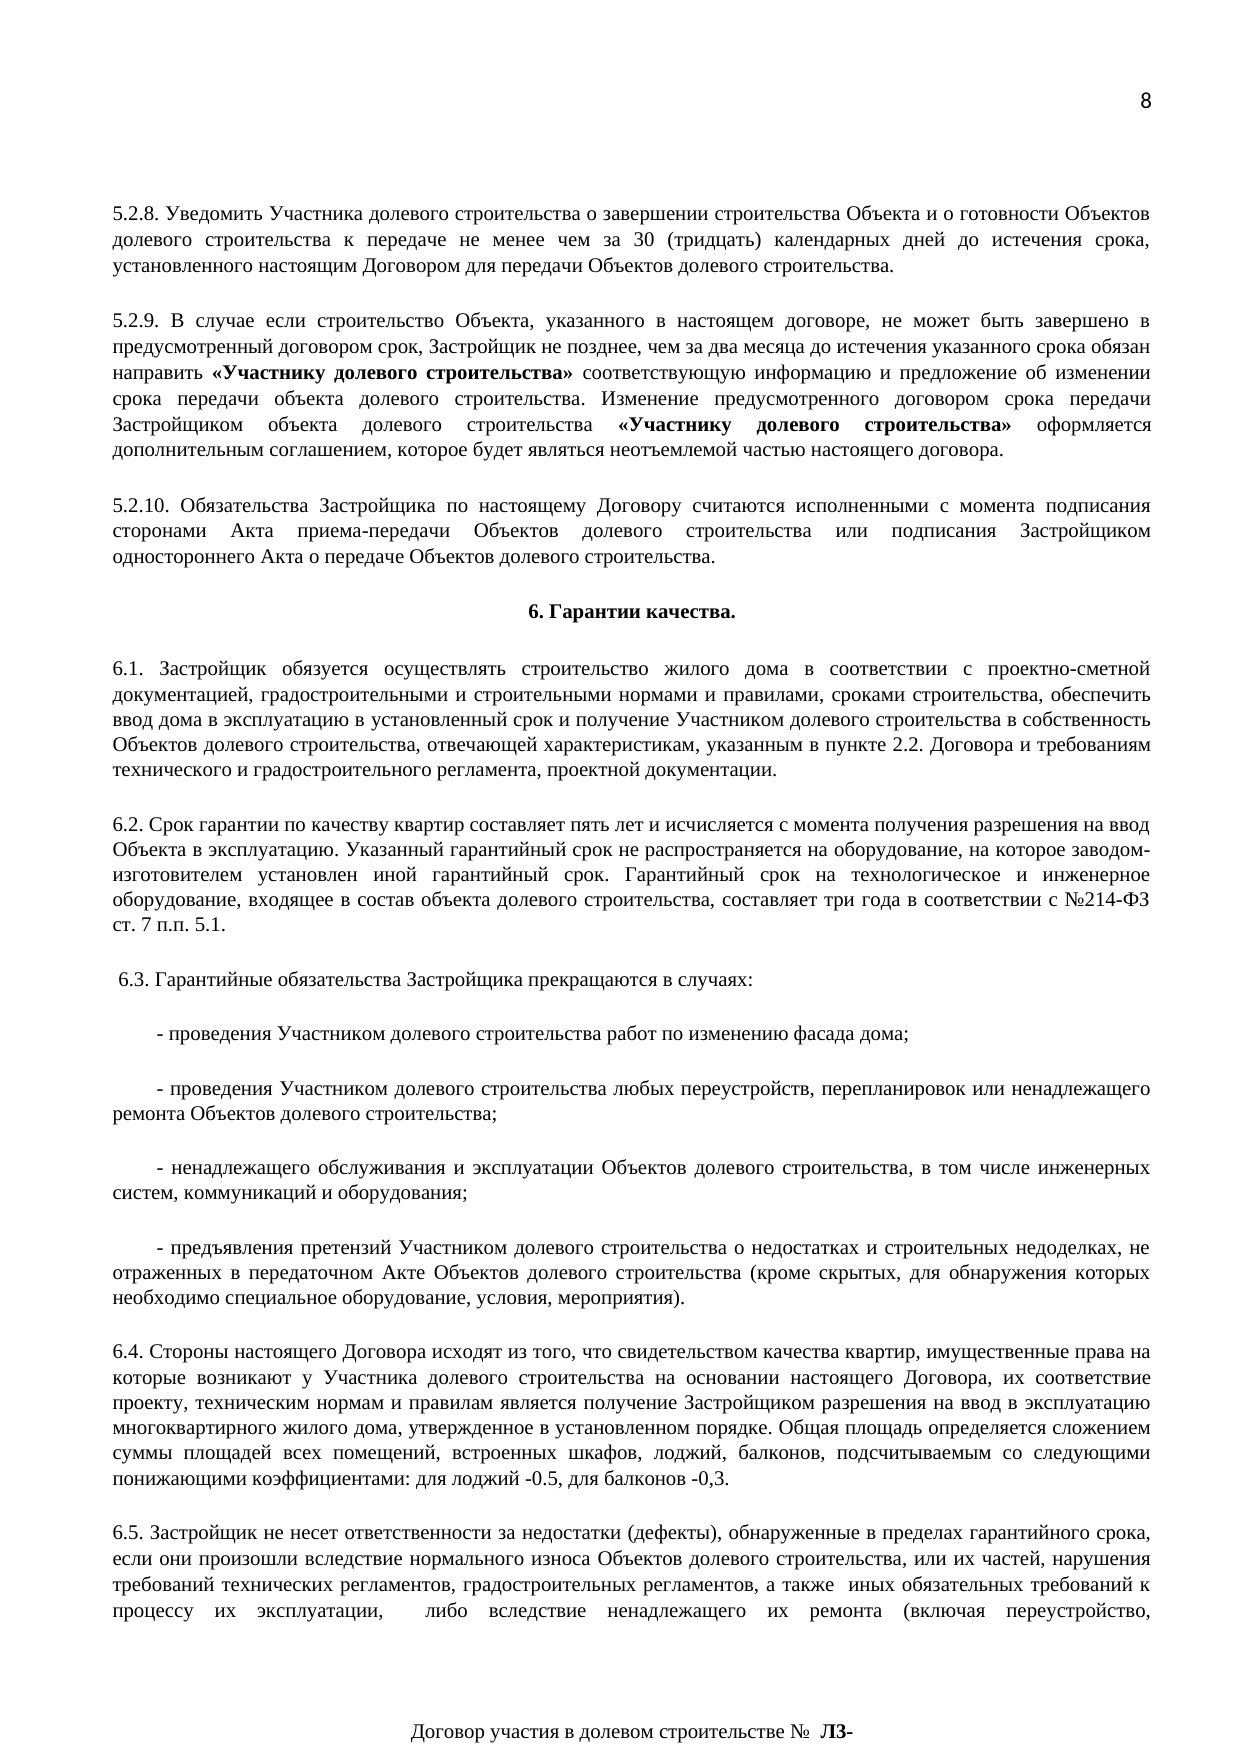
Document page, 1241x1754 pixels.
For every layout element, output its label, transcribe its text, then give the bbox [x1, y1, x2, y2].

text - проведения Участником долевого строительства любых переустройств, перепланировок или ненадлежащего ремонта Объектов долевого строительства; [112, 1075, 1152, 1125]
text 5.2.9. В случае если строительство Объекта, указанного в настоящем договоре, не может быть завершено в предусмотренный договором срок, Застройщик не позднее, чем за два месяца до истечения указанного срока обязан направить «Участнику долевого строительства» соответствующую информацию и предложение об изменении срока передачи объекта долевого строительства. Изменение предусмотренного договором срока передачи Застройщиком объекта долевого строительства «Участнику долевого строительства» оформляется дополнительным соглашением, которое будет являться неотъемлемой частью настоящего договора. [112, 308, 1152, 461]
text 6. Гарантии качества. [112, 599, 1152, 623]
text - предъявления претензий Участником долевого строительства о недостатках и строительных недоделках, не отраженных в передаточном Акте Объектов долевого строительства (кроме скрытых, для обнаружения которых необходимо специальное оборудование, условия, мероприятия). [112, 1234, 1152, 1309]
text 6.3. Гарантийные обязательства Застройщика прекращаются в случаях: [118, 967, 1152, 991]
text - проведения Участником долевого строительства работ по изменению фасада дома; [112, 1021, 1152, 1045]
text - ненадлежащего обслуживания и эксплуатации Объектов долевого строительства, в том числе инженерных систем, коммуникаций и оборудования; [112, 1155, 1152, 1204]
text 5.2.10. Обязательства Застройщика по настоящему Договору считаются исполненными с момента подписания сторонами Акта приема-передачи Объектов долевого строительства или подписания Застройщиком одностороннего Акта о передаче Объектов долевого строительства. [112, 492, 1152, 568]
text 5.2.8. Уведомить Участника долевого строительства о завершении строительства Объекта и о готовности Объектов долевого строительства к передаче не менее чем за 30 (тридцать) календарных дней до истечения срока, установленного настоящим Договором для передачи Объектов долевого строительства. [112, 201, 1152, 277]
text 6.2. Срок гарантии по качеству квартир составляет пять лет и исчисляется с момента получения разрешения на ввод Объекта в эксплуатацию. Указанный гарантийный срок не распространяется на оборудование, на которое заводом-изготовителем установлен иной гарантийный срок. Гарантийный срок на технологическое и инженерное оборудование, входящее в состав объекта долевого строительства, составляет три года в соответствии с №214-ФЗ ст. 7 п.п. 5.1. [112, 811, 1152, 936]
text 6.1. Застройщик обязуется осуществлять строительство жилого дома в соответствии с проектно-сметной документацией, градостроительными и строительными нормами и правилами, сроками строительства, обеспечить ввод дома в эксплуатацию в установленный срок и получение Участником долевого строительства в собственность Объектов долевого строительства, отвечающей характеристикам, указанным в пункте 2.2. Договора и требованиям технического и градостроительного регламента, проектной документации. [112, 656, 1152, 781]
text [112, 1520, 1152, 1622]
text 6.4. Стороны настоящего Договора исходят из того, что свидетельством качества квартир, имущественные права на которые возникают у Участника долевого строительства на основании настоящего Договора, их соответствие проекту, техническим нормам и правилам является получение Застройщиком разрешения на ввод в эксплуатацию многоквартирного жилого дома, утвержденное в установленном порядке. Общая площадь определяется сложением суммы площадей всех помещений, встроенных шкафов, лоджий, балконов, подсчитываемым со следующими понижающими коэффициентами: для лоджий -0.5, для балконов -0,3. [112, 1339, 1152, 1489]
